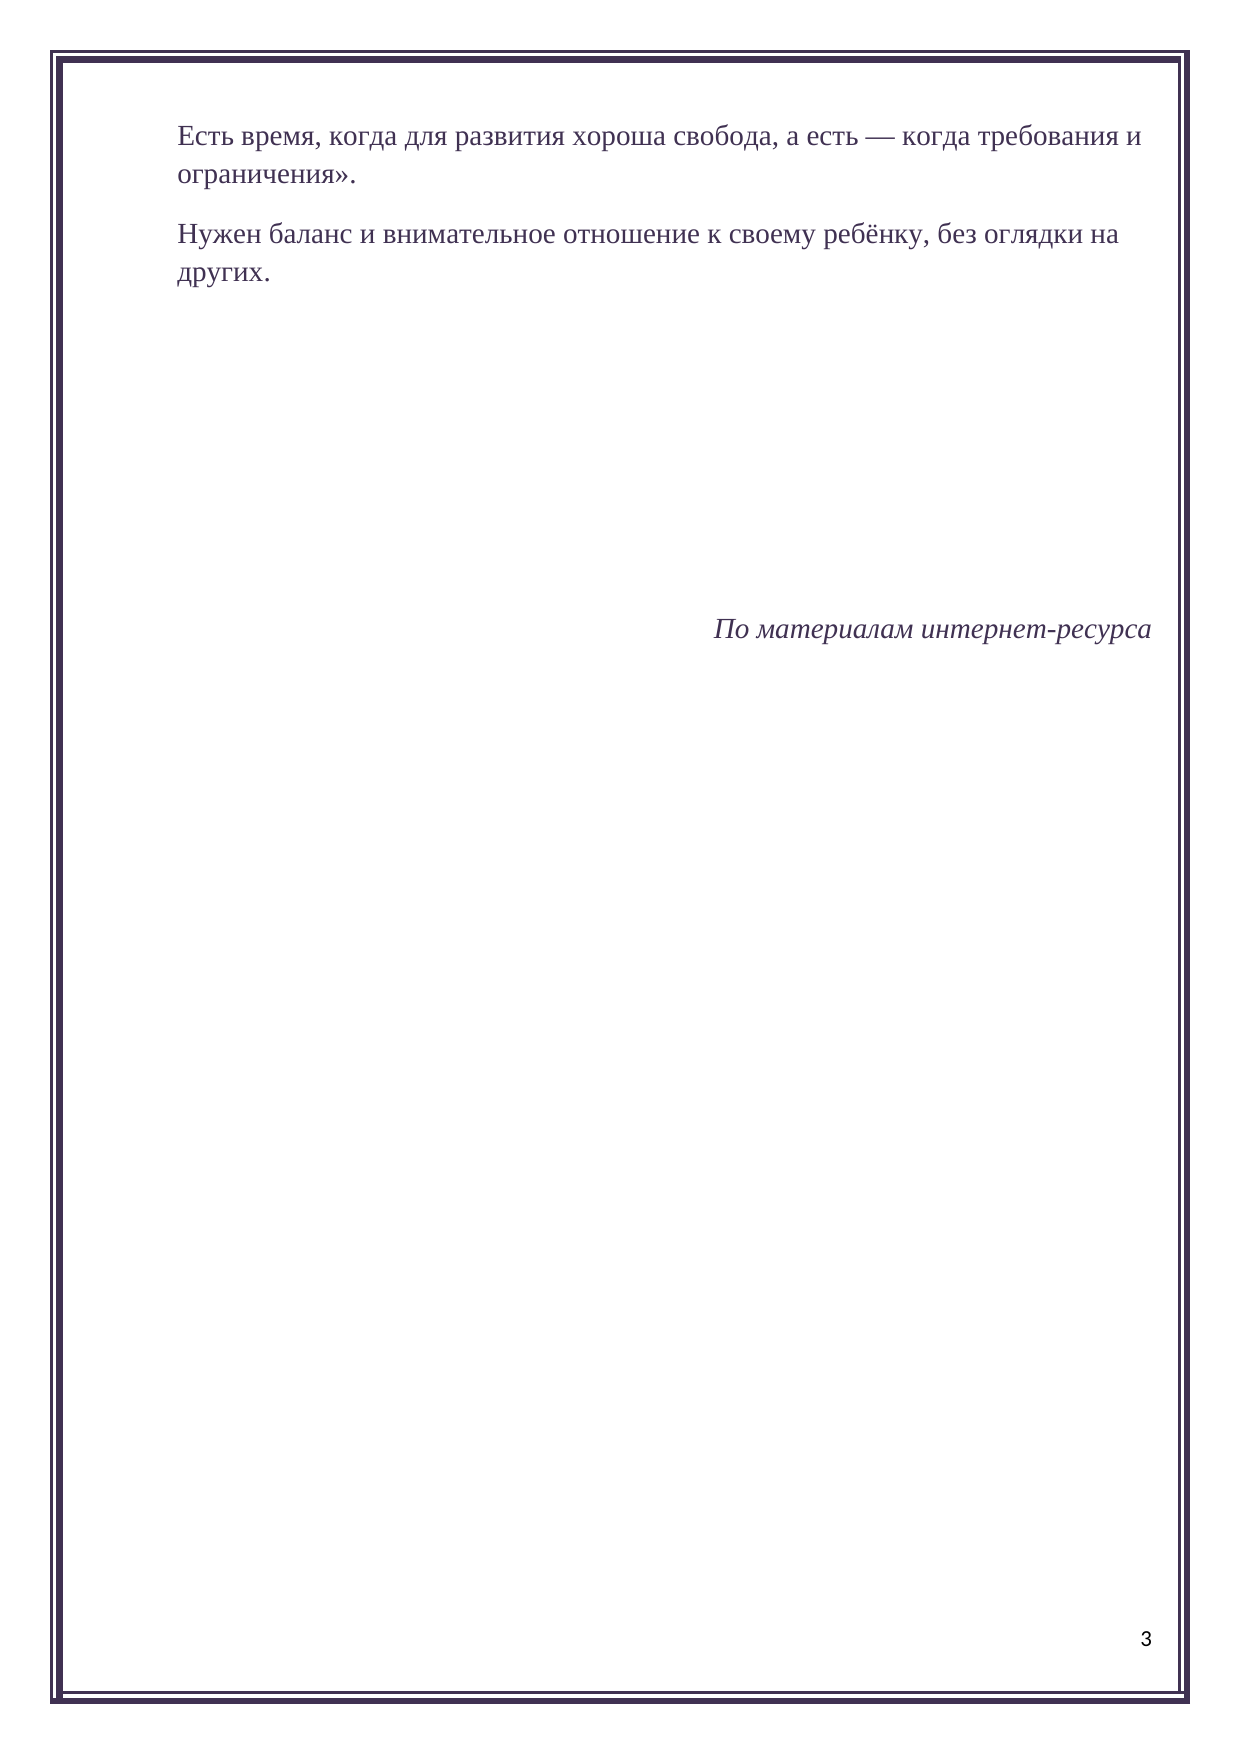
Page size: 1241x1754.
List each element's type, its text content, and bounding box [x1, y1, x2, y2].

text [177, 118, 1152, 190]
text По материалам интернет-ресурса [177, 611, 1152, 644]
text Нужен баланс и внимательное отношение к своему ребёнку, без оглядки на других. [177, 216, 1152, 288]
